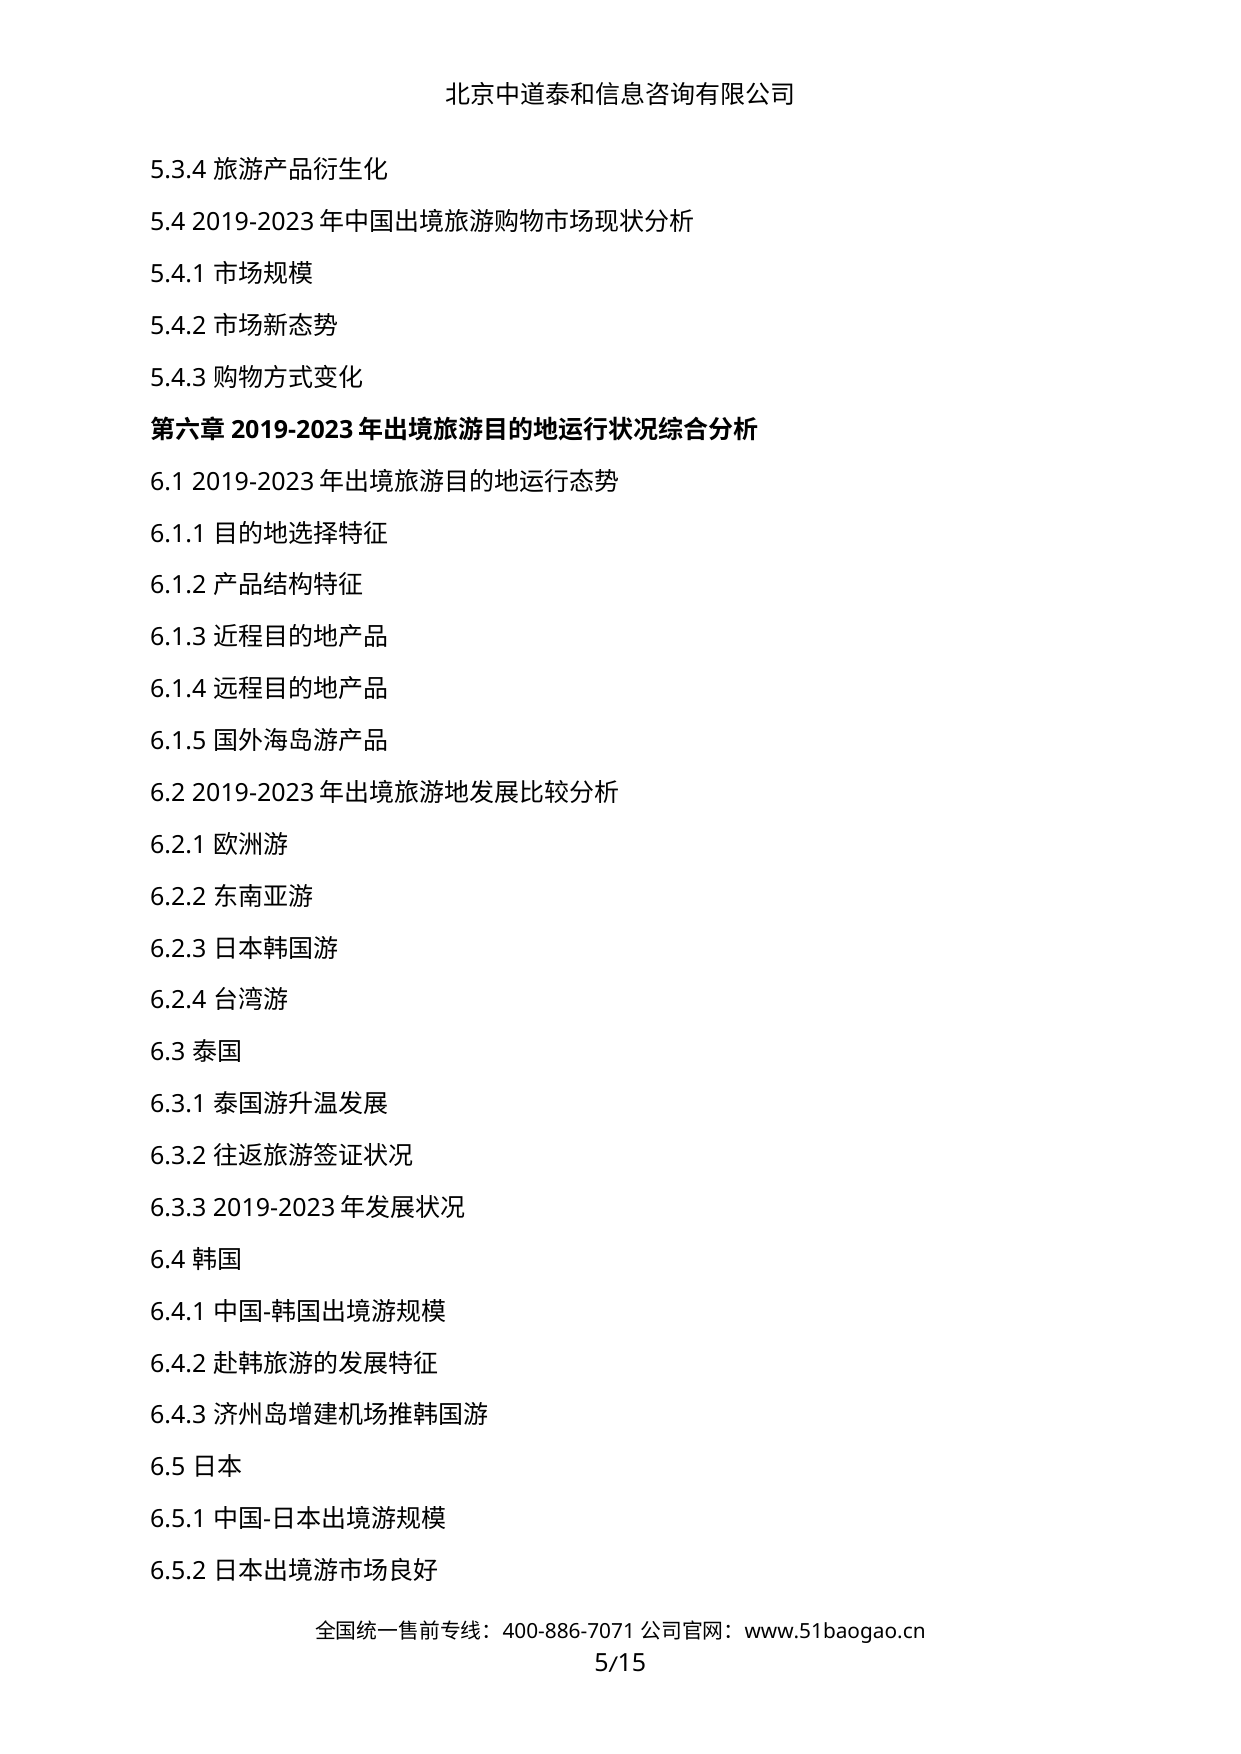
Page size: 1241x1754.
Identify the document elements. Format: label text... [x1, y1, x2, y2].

text 6.5.2 日本出境游市场良好 [150, 1551, 1090, 1587]
text 6.4.1 中国-韩国出境游规模 [150, 1291, 1090, 1327]
text 6.3 泰国 [150, 1032, 1090, 1068]
text 6.2 2019-2023年出境旅游地发展比较分析 [150, 772, 1090, 809]
text 6.3.2 往返旅游签证状况 [150, 1136, 1090, 1172]
text 6.2.3 日本韩国游 [150, 928, 1090, 964]
text 5.4 2019-2023年中国出境旅游购物市场现状分析 [150, 202, 1090, 238]
text 6.2.1 欧洲游 [150, 824, 1090, 861]
text 6.1.3 近程目的地产品 [150, 617, 1090, 653]
text 6.3.1 泰国游升温发展 [150, 1084, 1090, 1120]
text 5.3.4 旅游产品衍生化 [150, 150, 1090, 186]
text 6.4 韩国 [150, 1239, 1090, 1276]
text 5.4.3 购物方式变化 [150, 357, 1090, 394]
text 6.1.5 国外海岛游产品 [150, 721, 1090, 757]
text 6.4.3 济州岛增建机场推韩国游 [150, 1395, 1090, 1431]
text 6.1 2019-2023年出境旅游目的地运行态势 [150, 461, 1090, 497]
text 5.4.2 市场新态势 [150, 306, 1090, 342]
text 6.4.2 赴韩旅游的发展特征 [150, 1343, 1090, 1379]
text 6.2.4 台湾游 [150, 980, 1090, 1016]
text 6.1.1 目的地选择特征 [150, 513, 1090, 549]
text 第六章 2019-2023年出境旅游目的地运行状况综合分析 [150, 409, 1090, 446]
text 6.1.2 产品结构特征 [150, 565, 1090, 601]
text 6.5.1 中国-日本出境游规模 [150, 1499, 1090, 1535]
text 6.5 日本 [150, 1447, 1090, 1483]
text 5.4.1 市场规模 [150, 254, 1090, 290]
text 6.2.2 东南亚游 [150, 876, 1090, 912]
text 6.3.3 2019-2023年发展状况 [150, 1187, 1090, 1224]
text 6.1.4 远程目的地产品 [150, 669, 1090, 705]
